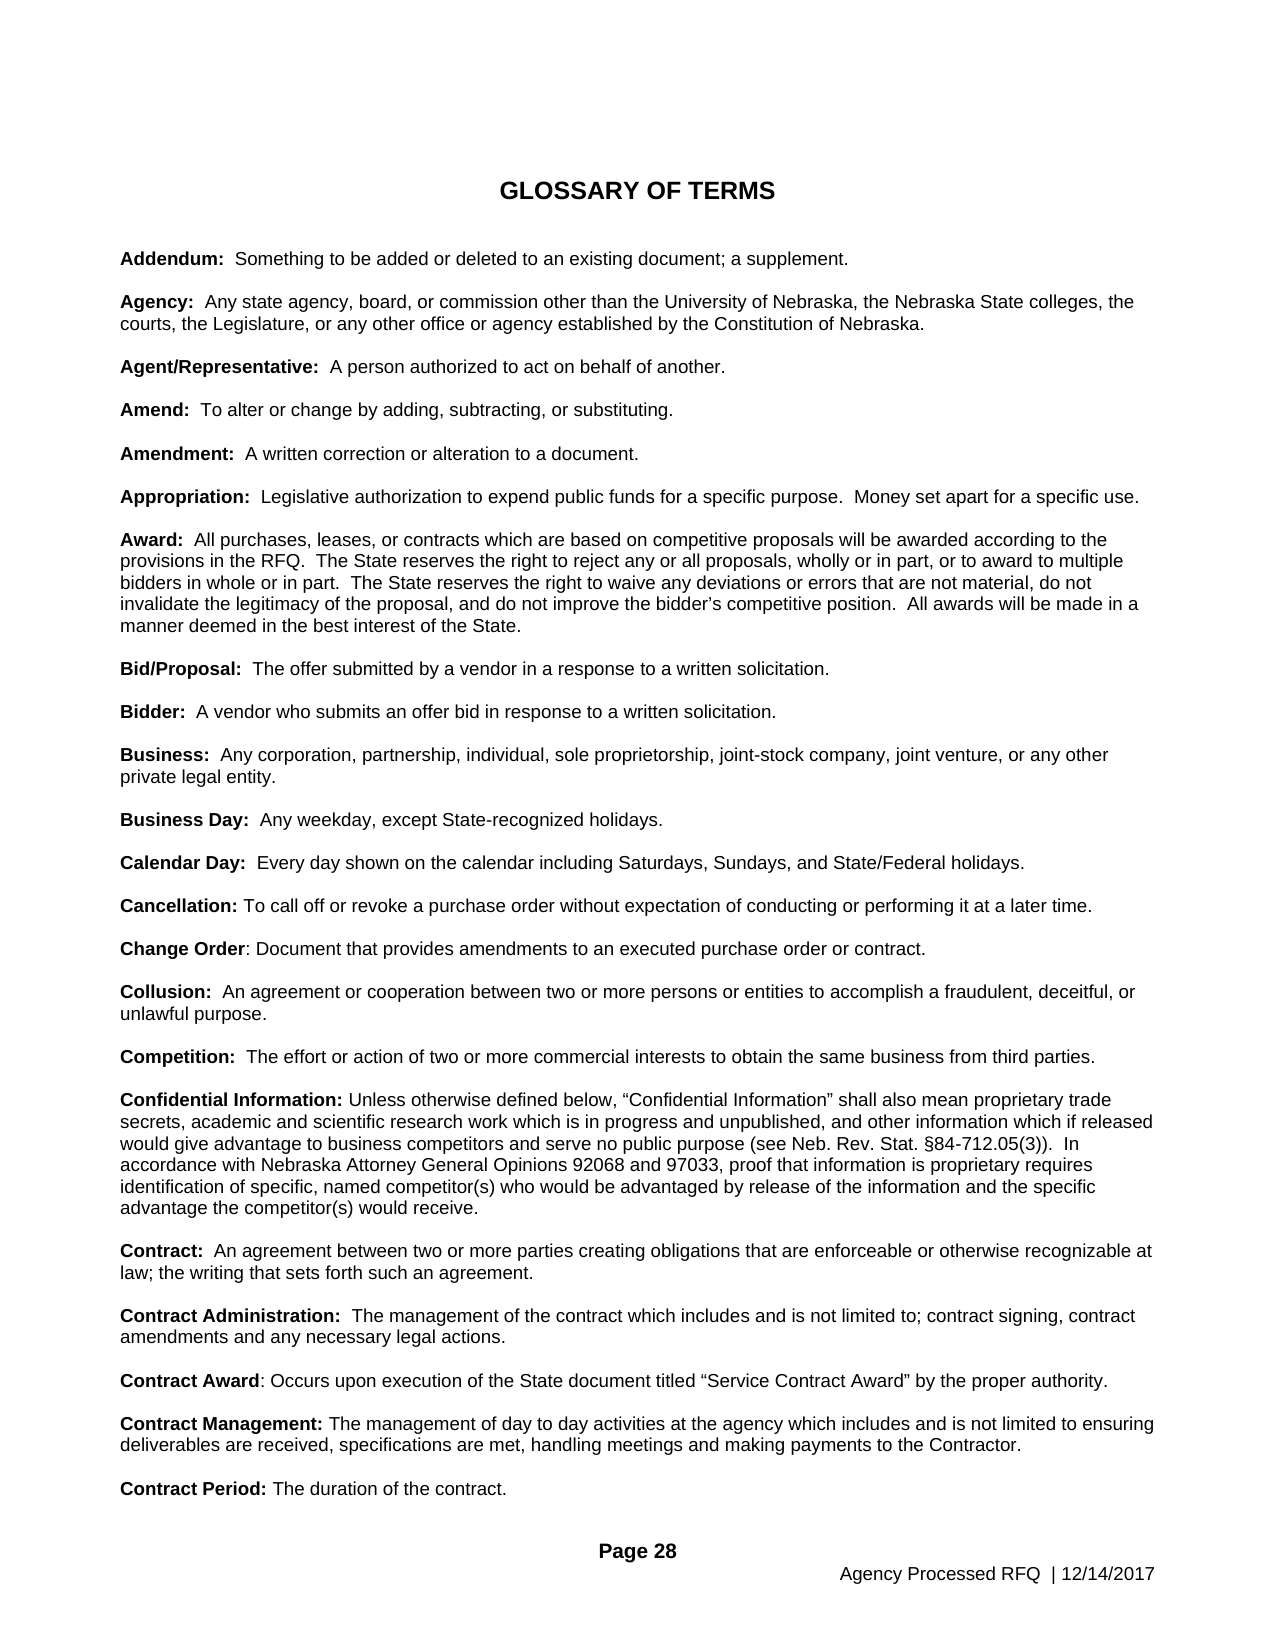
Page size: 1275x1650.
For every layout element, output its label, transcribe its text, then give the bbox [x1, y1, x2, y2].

text Contract Administration: The management of the contract which includes and is not limited to; contract signing, contract amendments and any necessary legal actions. [120, 1305, 1155, 1348]
text Agency: Any state agency, board, or commission other than the University of Nebraska, the Nebraska State colleges, the courts, the Legislature, or any other office or agency established by the Constitution of Nebraska. [120, 291, 1155, 334]
text Award: All purchases, leases, or contracts which are based on competitive proposals will be awarded according to the provisions in the RFQ. The State reserves the right to reject any or all proposals, wholly or in part, or to award to multiple bidders in whole or in part. The State reserves the right to waive any deviations or errors that are not material, do not invalidate the legitimacy of the proposal, and do not improve the bidder’s competitive position. All awards will be made in a manner deemed in the best interest of the State. [120, 528, 1155, 636]
text Contract Award: Occurs upon execution of the State document titled “Service Contract Award” by the proper authority. [120, 1369, 1155, 1391]
text Appropriation: Legislative authorization to expend public funds for a specific purpose. Money set apart for a specific use. [120, 485, 1155, 507]
text Confidential Information: Unless otherwise defined below, “Confidential Information” shall also mean proprietary trade secrets, academic and scientific research work which is in progress and unpublished, and other information which if released would give advantage to business competitors and serve no public purpose (see Neb. Rev. Stat. §84-712.05(3)). In accordance with Nebraska Attorney General Opinions 92068 and 97033, proof that information is proprietary requires identification of specific, named competitor(s) who would be advantaged by release of the information and the specific advantage the competitor(s) would receive. [120, 1089, 1155, 1218]
text Contract Period: The duration of the contract. [120, 1477, 1155, 1499]
text Amendment: A written correction or alteration to a document. [120, 442, 1155, 464]
text Addendum: Something to be added or deleted to an existing document; a supplement. [120, 248, 1155, 270]
text Agent/Representative: A person authorized to act on behalf of another. [120, 356, 1155, 378]
text Contract: An agreement between two or more parties creating obligations that are enforceable or otherwise recognizable at law; the writing that sets forth such an agreement. [120, 1240, 1155, 1283]
text Contract Management: The management of day to day activities at the agency which includes and is not limited to ensuring deliverables are received, specifications are met, handling meetings and making payments to the Contractor. [120, 1413, 1155, 1456]
text Competition: The effort or action of two or more commercial interests to obtain the same business from third parties. [120, 1046, 1155, 1068]
text Amend: To alter or change by adding, subtracting, or substituting. [120, 399, 1155, 421]
text Bid/Proposal: The offer submitted by a vendor in a response to a written solicitation. [120, 658, 1155, 679]
text Collusion: An agreement or cooperation between two or more persons or entities to accomplish a fraudulent, deceitful, or unlawful purpose. [120, 981, 1155, 1024]
text Business: Any corporation, partnership, individual, sole proprietorship, joint-stock company, joint venture, or any other private legal entity. [120, 744, 1155, 787]
text Calendar Day: Every day shown on the calendar including Saturdays, Sundays, and State/Federal holidays. [120, 852, 1155, 873]
subtitle GLOSSARY OF TERMS [120, 176, 1155, 205]
text Change Order: Document that provides amendments to an executed purchase order or contract. [120, 938, 1155, 960]
text Cancellation: To call off or revoke a purchase order without expectation of conducting or performing it at a later time. [120, 895, 1155, 917]
text Bidder: A vendor who submits an offer bid in response to a written solicitation. [120, 701, 1155, 723]
text Business Day: Any weekday, except State-recognized holidays. [120, 809, 1155, 830]
